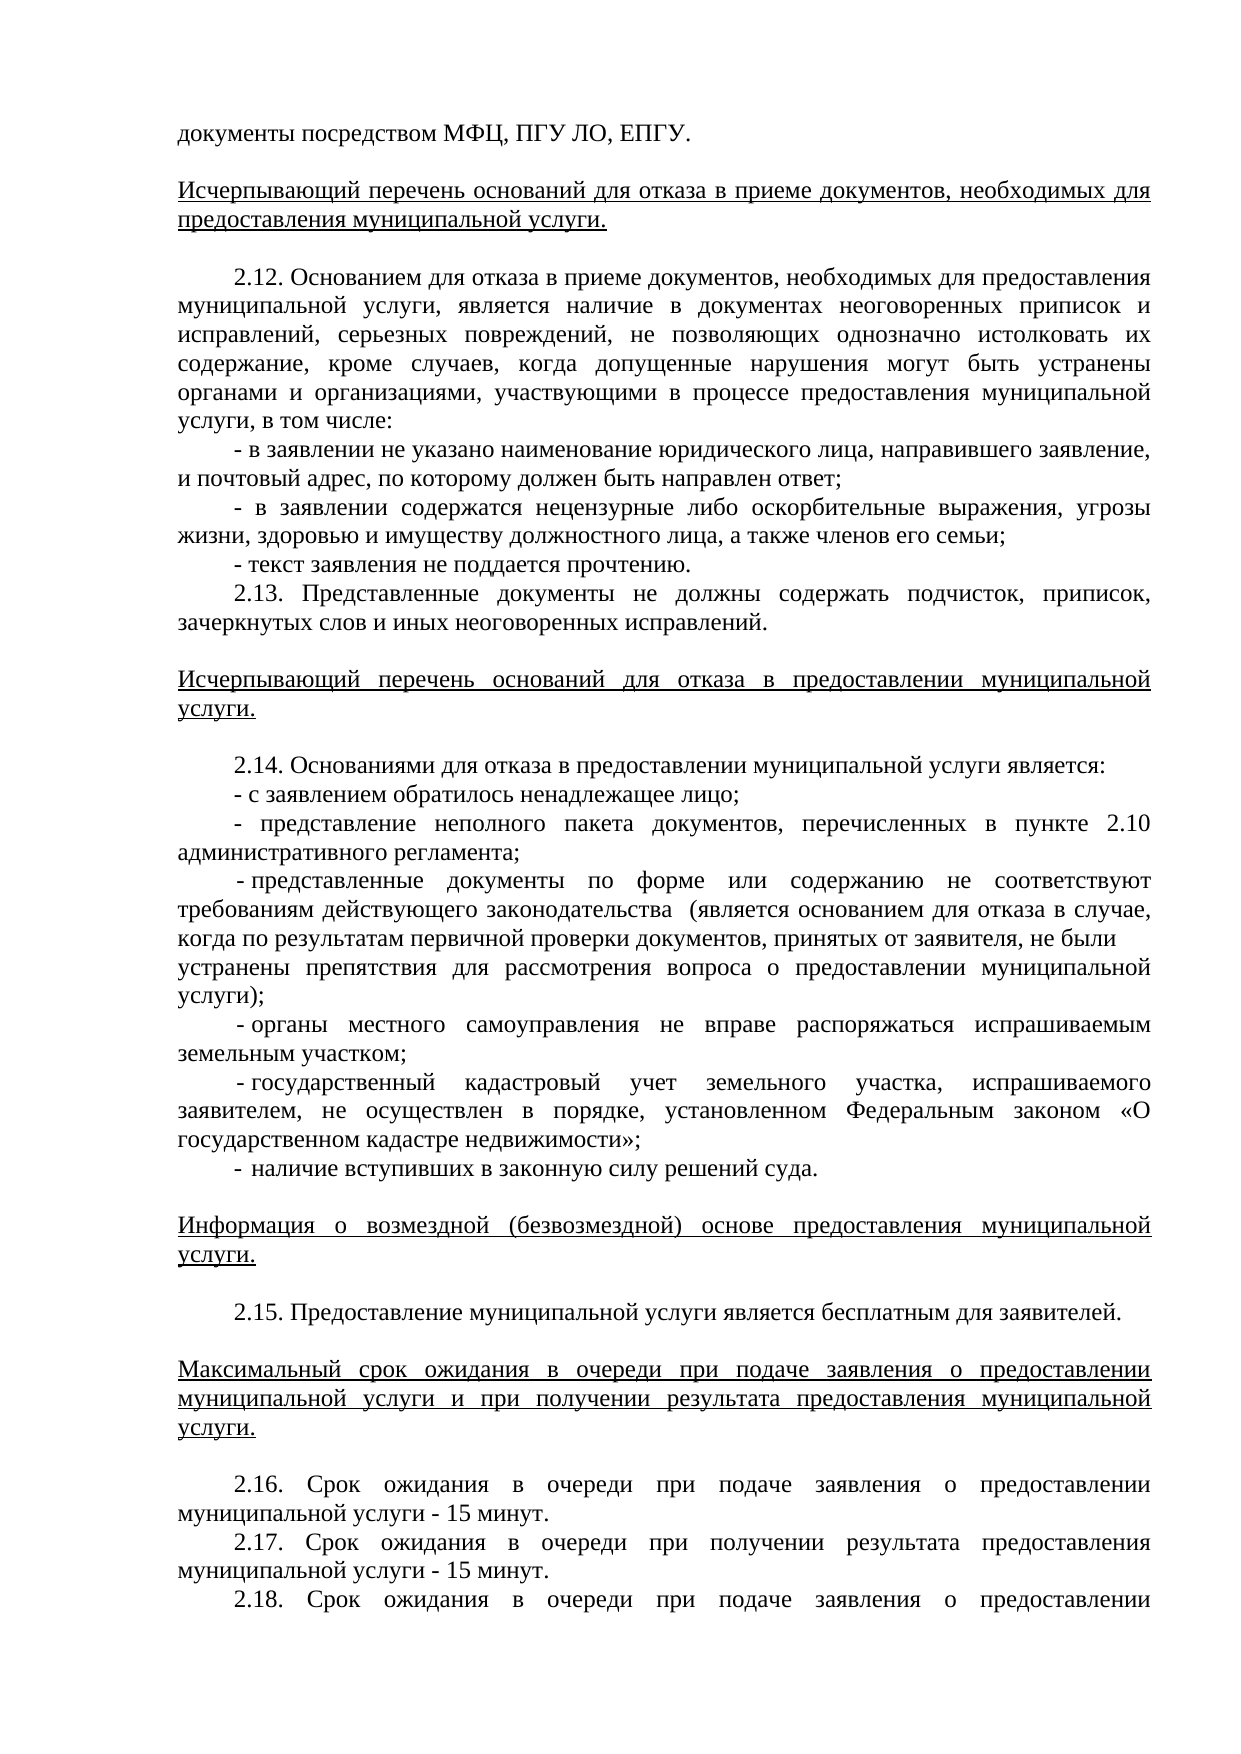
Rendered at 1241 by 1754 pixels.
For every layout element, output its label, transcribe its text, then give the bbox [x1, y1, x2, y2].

text - государственный кадастровый учет земельного участка, испрашиваемого заявителем, не осуществлен в порядке, установленном Федеральным законом «О государственном кадастре недвижимости»; [177, 1067, 1152, 1153]
text Исчерпывающий перечень оснований для отказа в приеме документов, необходимых для предоставления муниципальной услуги. [177, 176, 1152, 233]
text - представление неполного пакета документов, перечисленных в пункте 2.10 административного регламента; [177, 808, 1152, 866]
text - представленные документы по форме или содержанию не соответствуют требованиям действующего законодательства (является основанием для отказа в случае, когда по результатам первичной проверки документов, принятых от заявителя, не были [177, 866, 1152, 952]
text - с заявлением обратилось ненадлежащее лицо; [177, 779, 1152, 808]
text Максимальный срок ожидания в очереди при подаче заявления о предоставлении муниципальной услуги и при получении результата предоставления муниципальной услуги. [177, 1409, 1152, 1441]
text 2.16. Срок ожидания в очереди при подаче заявления о предоставлении муниципальной услуги - 15 минут. [177, 1469, 1152, 1527]
text Информация о возмездной (безвозмездной) основе предоставления муниципальной услуги. [177, 1237, 1152, 1268]
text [177, 118, 1152, 147]
text - в заявлении не указано наименование юридического лица, направившего заявление, и почтовый адрес, по которому должен быть направлен ответ; [177, 434, 1152, 492]
text 2.13. Представленные документы не должны содержать подчисток, приписок, зачеркнутых слов и иных неоговоренных исправлений. [177, 578, 1152, 636]
text Максимальный срок ожидания в очереди при подаче заявления о предоставлении муниципальной услуги и при получении результата предоставления муниципальной услуги. [177, 1380, 1152, 1408]
text - наличие вступивших в законную силу решений суда. [177, 1153, 1152, 1182]
text 2.12. Основанием для отказа в приеме документов, необходимых для предоставления муниципальной услуги, является наличие в документах неоговоренных приписок и исправлений, серьезных повреждений, не позволяющих однозначно истолковать их содержание, кроме случаев, когда допущенные нарушения могут быть устранены органами и организациями, участвующими в процессе предоставления муниципальной услуги, в том числе: [177, 262, 1152, 434]
text - органы местного самоуправления не вправе распоряжаться испрашиваемым земельным участком; [177, 1009, 1152, 1067]
text Максимальный срок ожидания в очереди при подаче заявления о предоставлении муниципальной услуги и при получении результата предоставления муниципальной услуги. [177, 1354, 1152, 1379]
text Исчерпывающий перечень оснований для отказа в предоставлении муниципальной услуги. [177, 664, 1152, 722]
text 2.17. Срок ожидания в очереди при получении результата предоставления муниципальной услуги - 15 минут. [177, 1527, 1152, 1584]
text - текст заявления не поддается прочтению. [177, 549, 1152, 578]
text 2.15. Предоставление муниципальной услуги является бесплатным для заявителей. [177, 1297, 1152, 1326]
text Информация о возмездной (безвозмездной) основе предоставления муниципальной услуги. [177, 1211, 1152, 1236]
text - в заявлении содержатся нецензурные либо оскорбительные выражения, угрозы жизни, здоровью и имуществу должностного лица, а также членов его семьи; [177, 492, 1152, 549]
text устранены препятствия для рассмотрения вопроса о предоставлении муниципальной услуги); [177, 952, 1152, 1009]
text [177, 1584, 1152, 1613]
text 2.14. Основаниями для отказа в предоставлении муниципальной услуги является: [177, 751, 1152, 779]
